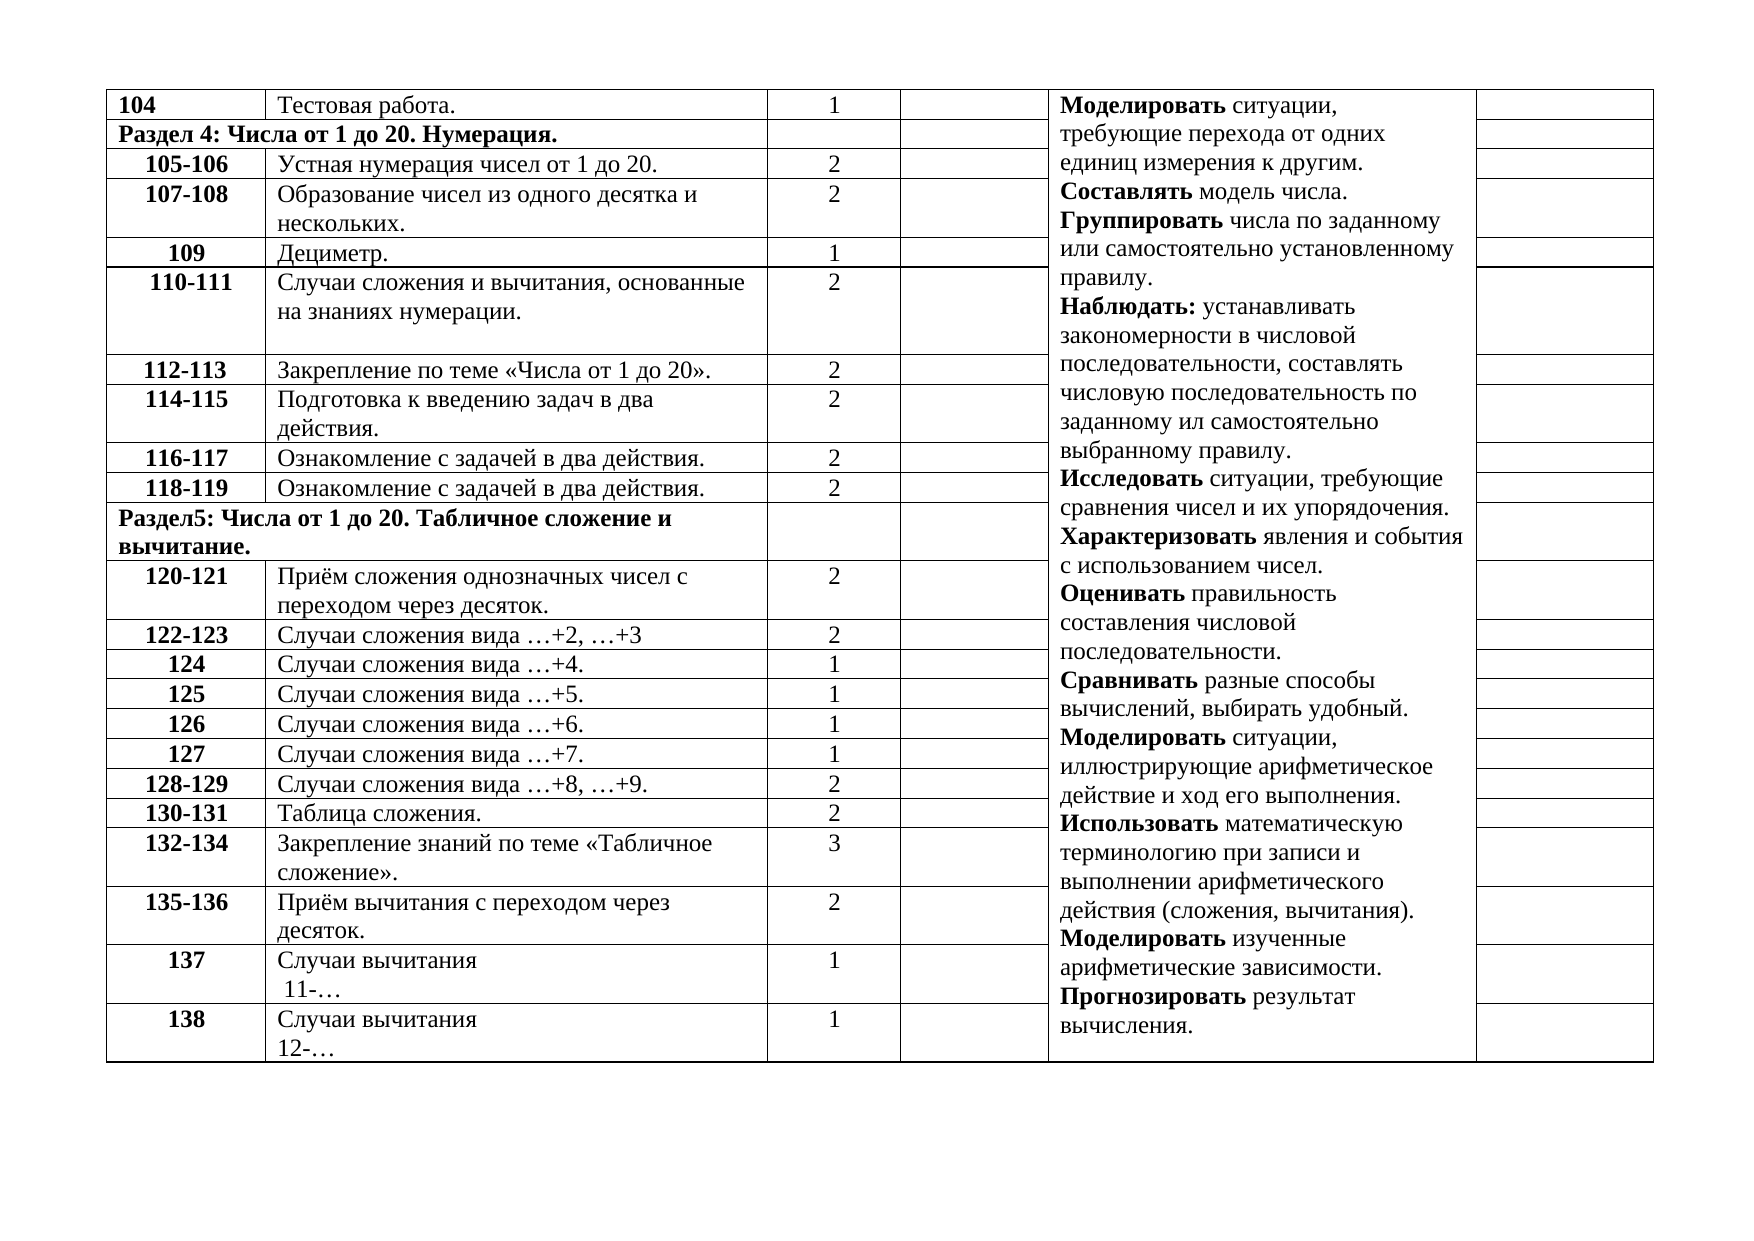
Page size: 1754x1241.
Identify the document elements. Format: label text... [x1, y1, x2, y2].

table_cell [1477, 385, 1653, 442]
table_cell [901, 769, 1048, 797]
table_cell [901, 620, 1048, 648]
table_cell 137 [107, 945, 265, 1003]
table_cell [901, 739, 1048, 768]
table_cell [901, 179, 1048, 237]
table_cell [1477, 620, 1653, 648]
table_cell [1477, 739, 1653, 768]
table_cell [901, 561, 1048, 619]
table_cell 120-121 [107, 561, 265, 619]
table_cell 127 [107, 739, 265, 768]
table_cell [901, 385, 1048, 442]
table_cell [1477, 149, 1653, 178]
table_cell 2 [768, 385, 900, 442]
table_cell [901, 238, 1048, 266]
table_cell [1477, 355, 1653, 383]
table_cell Закрепление по теме «Числа от 1 до 20». [266, 355, 767, 383]
table_cell Случаи сложения вида …+8, …+9. [266, 769, 767, 797]
table_cell 135-136 [107, 887, 265, 944]
table_cell [1477, 769, 1653, 797]
table_cell 104 [107, 90, 265, 118]
table_cell [901, 945, 1048, 1003]
table_cell 110-111 [107, 268, 265, 354]
table_cell 2 [768, 769, 900, 797]
table_cell [1477, 1004, 1653, 1061]
table_cell 125 [107, 679, 265, 708]
table_cell Ознакомление с задачей в два действия. [266, 473, 767, 502]
table_cell 128-129 [107, 769, 265, 797]
table_cell [901, 149, 1048, 178]
table_cell [768, 503, 900, 560]
table_cell 138 [107, 1004, 265, 1061]
table_cell [1477, 179, 1653, 237]
table_cell [1477, 473, 1653, 502]
table_cell [901, 887, 1048, 944]
table_cell [768, 120, 900, 148]
table_cell [1477, 887, 1653, 944]
table_cell [1477, 561, 1653, 619]
table_cell Случаи вычитания 11-… [266, 945, 767, 1003]
table_cell 1 [768, 238, 900, 266]
table_cell 2 [768, 355, 900, 383]
table_cell [901, 443, 1048, 472]
table_cell 1 [768, 739, 900, 768]
table_cell [1477, 90, 1653, 118]
table_cell [901, 473, 1048, 502]
table_cell [1477, 679, 1653, 708]
table_cell 3 [768, 828, 900, 886]
table_cell 2 [768, 268, 900, 354]
table_cell 105-106 [107, 149, 265, 178]
table_cell [1477, 945, 1653, 1003]
table_cell 132-134 [107, 828, 265, 886]
table_cell [901, 503, 1048, 560]
table_cell [901, 268, 1048, 354]
table_cell Закрепление знаний по теме «Табличное сложение». [266, 828, 767, 886]
table_cell 130-131 [107, 799, 265, 827]
table_cell [1477, 503, 1653, 560]
table_cell Раздел 4: Числа от 1 до 20. Нумерация. [107, 120, 767, 148]
table_cell [901, 679, 1048, 708]
table_cell 1 [768, 945, 900, 1003]
table_cell Таблица сложения. [266, 799, 767, 827]
table_cell 2 [768, 473, 900, 502]
table_cell 126 [107, 709, 265, 738]
table_cell Устная нумерация чисел от 1 до 20. [266, 149, 767, 178]
table_cell [901, 799, 1048, 827]
table_cell Приём вычитания с переходом через десяток. [266, 887, 767, 944]
table_cell Случаи сложения вида …+5. [266, 679, 767, 708]
table_cell 112-113 [107, 355, 265, 383]
table_cell [1477, 120, 1653, 148]
table_cell 1 [768, 650, 900, 678]
table_cell 116-117 [107, 443, 265, 472]
table_cell 2 [768, 561, 900, 619]
table_cell 2 [768, 887, 900, 944]
table_cell 2 [768, 179, 900, 237]
table_cell Случаи вычитания 12-… [266, 1004, 767, 1061]
table_cell 1 [768, 679, 900, 708]
table_cell [901, 1004, 1048, 1061]
table_cell [901, 355, 1048, 383]
table_cell 118-119 [107, 473, 265, 502]
table_cell [901, 650, 1048, 678]
table_cell [901, 90, 1048, 118]
table_cell Подготовка к введению задач в два действия. [266, 385, 767, 442]
table_cell 2 [768, 620, 900, 648]
table_cell 2 [768, 149, 900, 178]
table_cell Образование чисел из одного десятка и нескольких. [266, 179, 767, 237]
table_cell 1 [768, 90, 900, 118]
table_cell 1 [768, 709, 900, 738]
table_cell [1477, 828, 1653, 886]
table_cell 109 [107, 238, 265, 266]
table_cell Раздел5: Числа от 1 до 20. Табличное сложение и вычитание. [107, 503, 767, 560]
table_cell 2 [768, 799, 900, 827]
table_cell [1477, 268, 1653, 354]
table_cell [901, 120, 1048, 148]
table_cell Тестовая работа. [266, 90, 767, 118]
table_cell Случаи сложения вида …+2, …+3 [266, 620, 767, 648]
table_cell [1477, 238, 1653, 266]
table_cell Ознакомление с задачей в два действия. [266, 443, 767, 472]
table_cell Дециметр. [266, 238, 767, 266]
table_cell Случаи сложения вида …+6. [266, 709, 767, 738]
table_cell Случаи сложения вида …+4. [266, 650, 767, 678]
table_cell [1477, 650, 1653, 678]
table_cell 1 [768, 1004, 900, 1061]
table_cell 2 [768, 443, 900, 472]
table_cell [1477, 443, 1653, 472]
table_cell [901, 828, 1048, 886]
table_cell 114-115 [107, 385, 265, 442]
table_cell 124 [107, 650, 265, 678]
table_cell [901, 709, 1048, 738]
table_cell [1477, 709, 1653, 738]
table_cell 107-108 [107, 179, 265, 237]
table_cell Случаи сложения вида …+7. [266, 739, 767, 768]
table_cell Случаи сложения и вычитания, основанные на знаниях нумерации. [266, 268, 767, 354]
table_cell 122-123 [107, 620, 265, 648]
table_cell [1477, 799, 1653, 827]
table_cell Приём сложения однозначных чисел с переходом через десяток. [266, 561, 767, 619]
